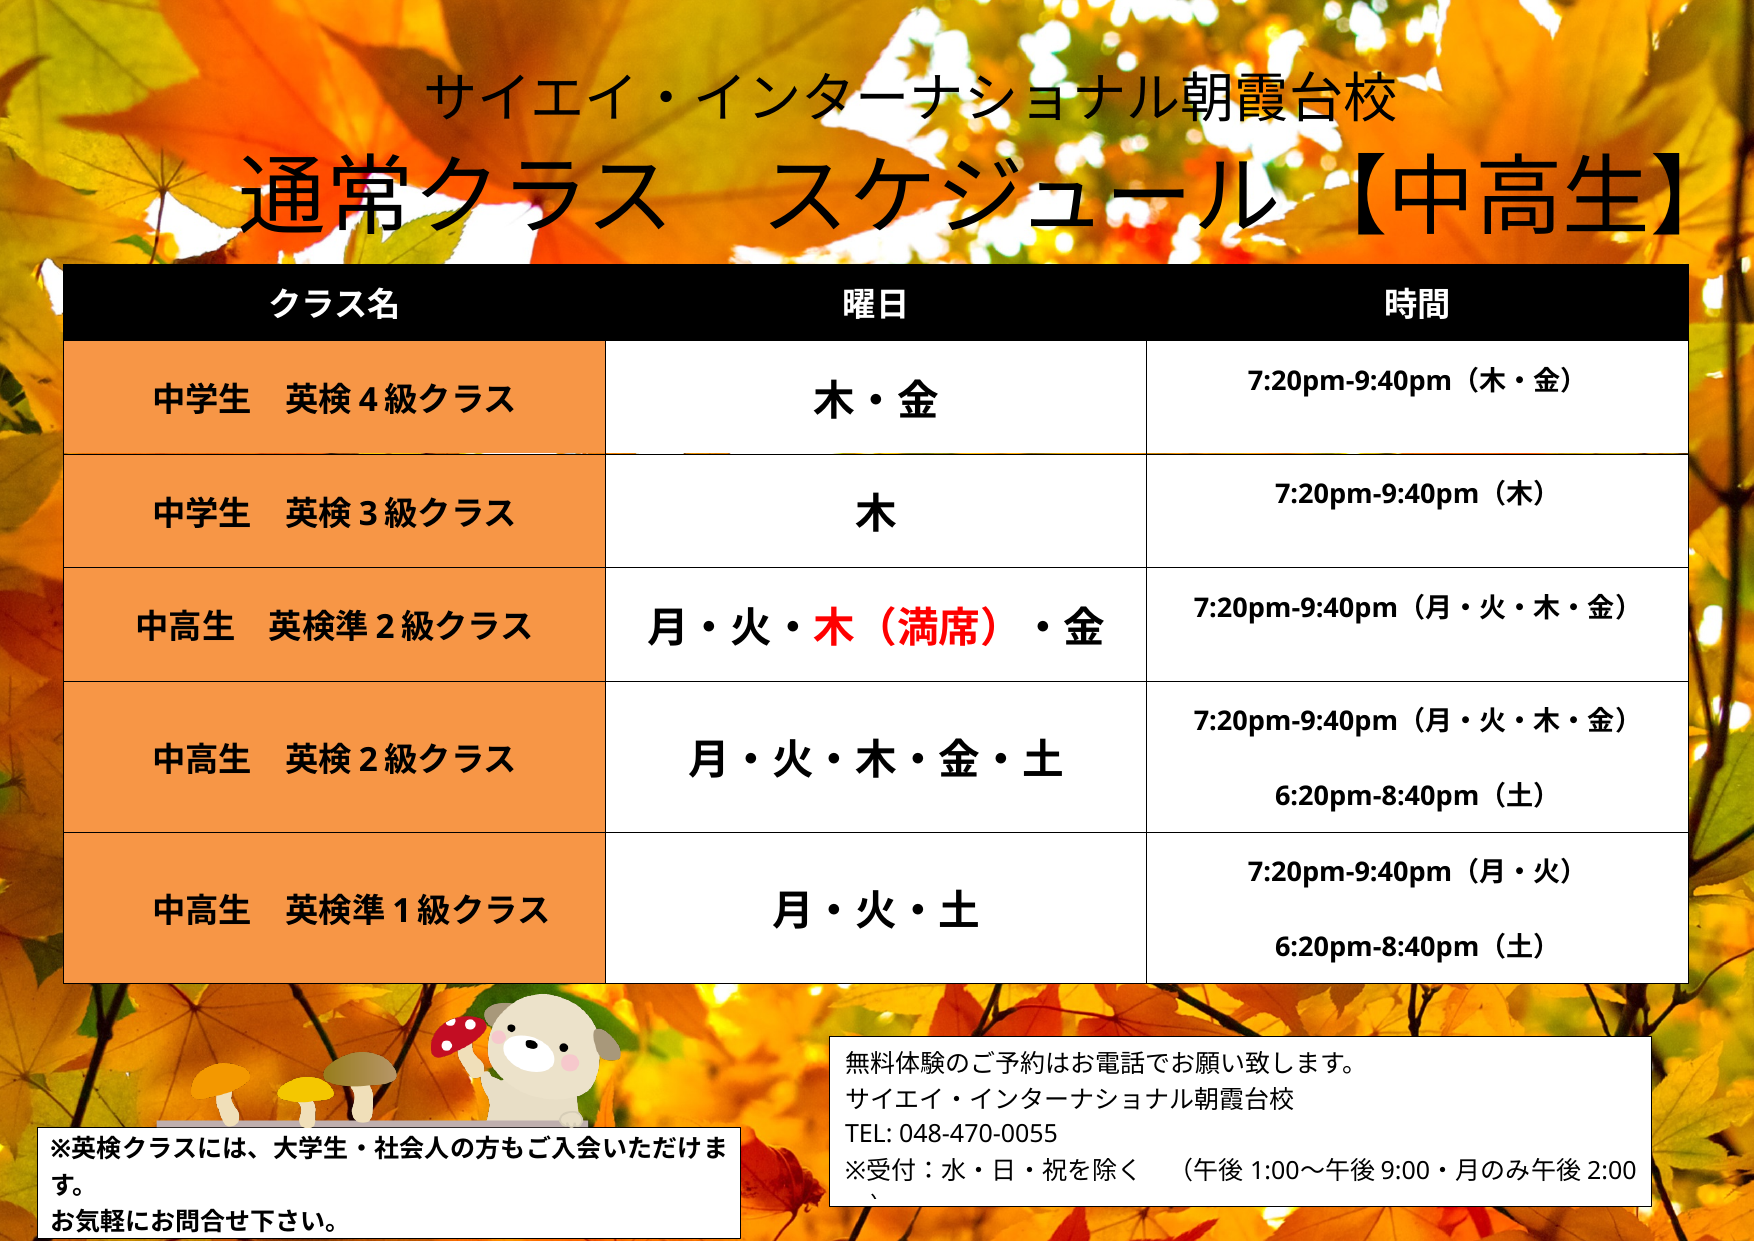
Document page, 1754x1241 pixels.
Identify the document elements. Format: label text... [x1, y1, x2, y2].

table_header クラス名 [64, 265, 605, 340]
table_header 時間 [1147, 265, 1688, 340]
table_cell 7:20pm-9:40pm（月・火・木・金） 6:20pm-8:40pm（土） [1147, 682, 1688, 832]
table_cell 月・火・木・金・土 [606, 682, 1146, 832]
table_cell 中高生 英検準2級クラス [64, 568, 605, 681]
table_cell 7:20pm-9:40pm（木・金） [1147, 341, 1688, 453]
table_cell 月・火・土 [606, 833, 1146, 983]
table_cell 木・金 [606, 341, 1146, 453]
table_cell 中高生 英検2級クラス [64, 682, 605, 832]
table_cell 中学生 英検3級クラス [64, 455, 605, 567]
table_cell 7:20pm-9:40pm（月・火・木・金） [1147, 568, 1688, 681]
table_cell 月・火・木（満席）・金 [606, 568, 1146, 681]
table_cell 7:20pm-9:40pm（木） [1147, 455, 1688, 567]
table_cell 木 [606, 455, 1146, 567]
table_cell 中高生 英検準1級クラス [64, 833, 605, 983]
table_header 曜日 [606, 265, 1146, 340]
picture [0, 0, 1754, 1241]
table_cell 中学生 英検4級クラス [64, 341, 605, 453]
table_cell 7:20pm-9:40pm（月・火） 6:20pm-8:40pm（土） [1147, 833, 1688, 983]
